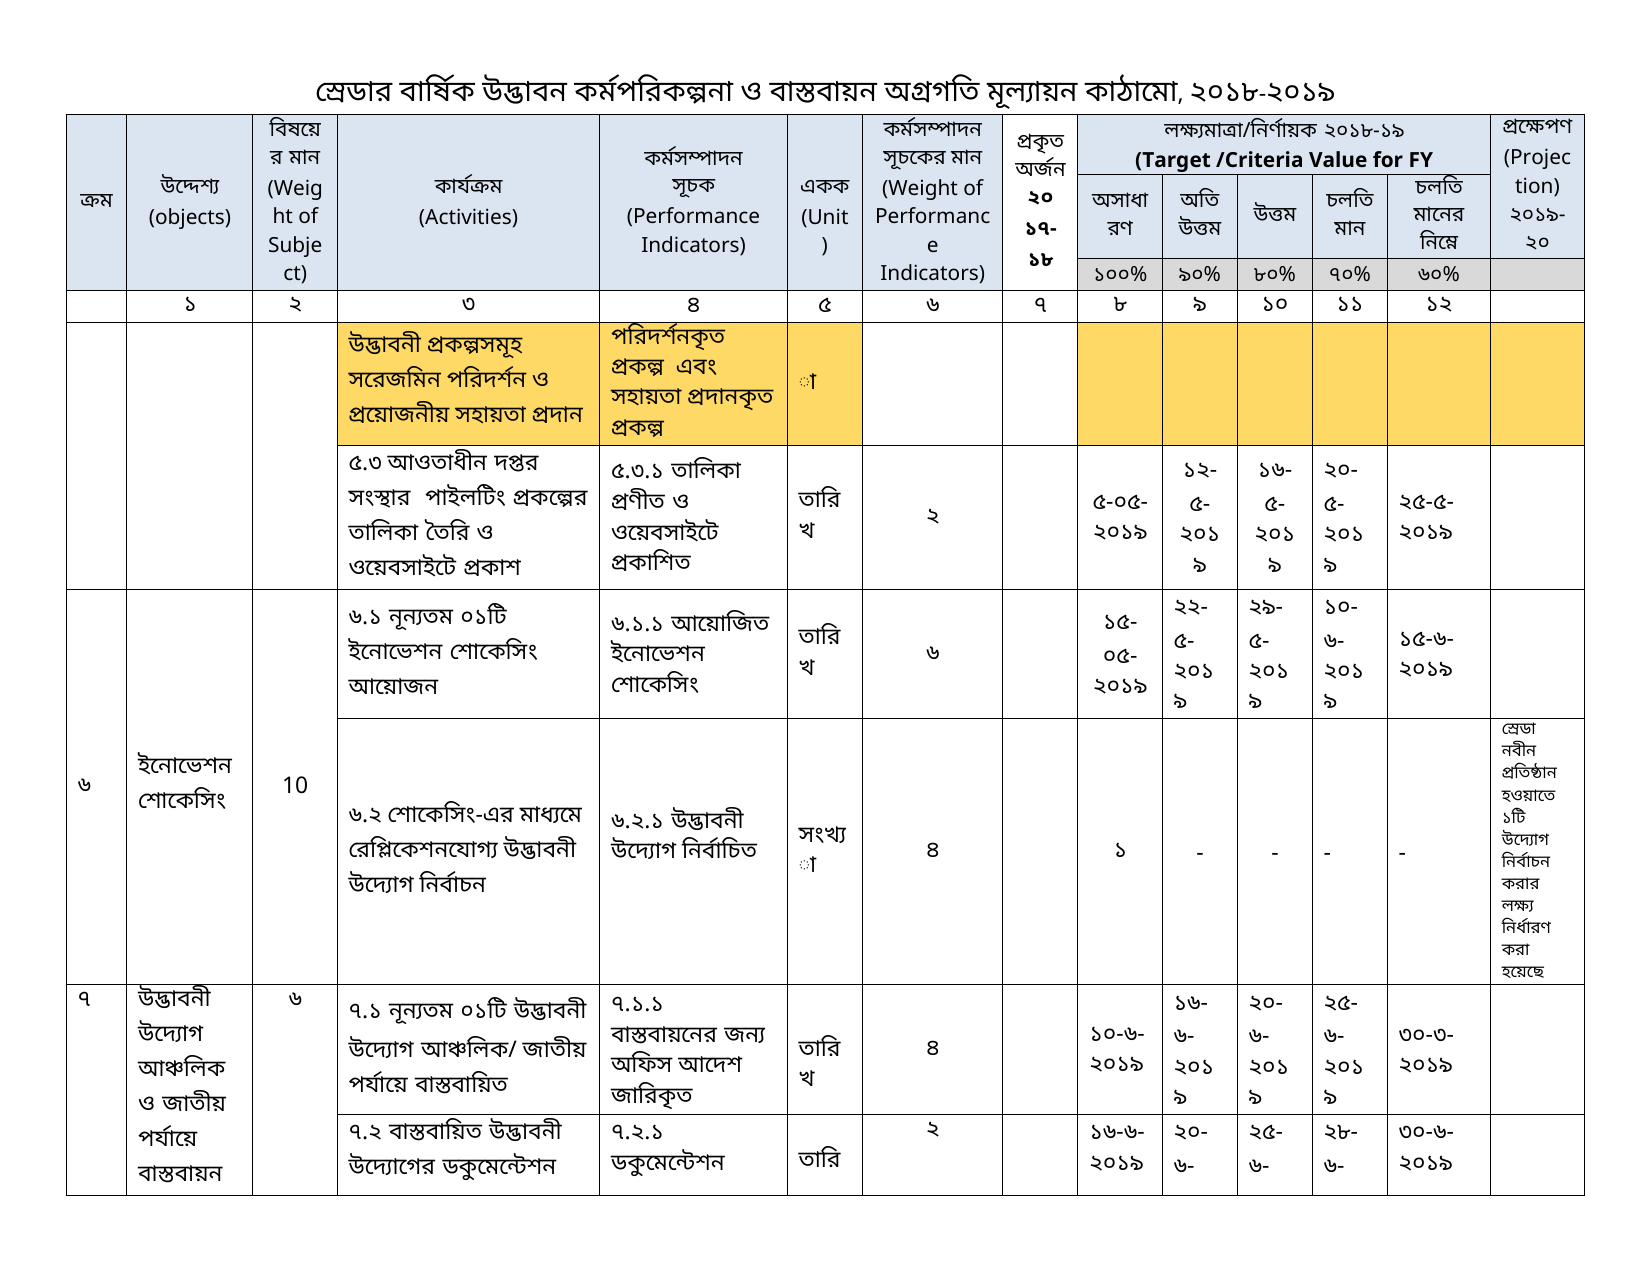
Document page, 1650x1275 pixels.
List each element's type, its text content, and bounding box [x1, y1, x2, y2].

table_cell ১৬-৬-২০১৯ [1078, 1115, 1162, 1195]
table_cell ১ [127, 291, 252, 322]
table_cell ২২-৫-২০১৯ [1163, 590, 1237, 718]
table_cell ১৬-৫-২০১৯ [1238, 446, 1312, 589]
table_cell ২৯-৫-২০১৯ [1238, 590, 1312, 718]
table_cell ২ [863, 446, 1002, 589]
table_cell ৪ [600, 291, 787, 322]
table_header লক্ষ্যমাত্রা/নির্ণায়ক ২০১৮-১৯ (Target /Criteria Value for FY [1078, 115, 1490, 174]
table_cell উদ্ভাবনী উদ্যোগ আঞ্চলিক ও জাতীয় পর্যায়ে বাস্তবায়ন [127, 985, 252, 1195]
table_header কর্মসম্পাদন সূচকের মান (Weight of Performance Indicators) [863, 115, 1002, 290]
table_cell ১৬-৬-২০১৯ [1163, 985, 1237, 1114]
table_cell ৫.২ মাঠ পর্যায়ে চলমান উদ্ভাবনী প্রকল্পসমূহ সরেজমিন পরিদর্শন ও প্রয়োজনীয় সহায়তা প্রদান [338, 323, 599, 445]
table_cell [1003, 719, 1077, 984]
table_cell ৫-০৫-২০১৯ [1078, 446, 1162, 589]
table_cell তারিখ [788, 985, 862, 1114]
table_cell ৩০-৩-২০১৯ [1388, 985, 1490, 1114]
table_cell ১৫-৬-২০১৯ [1388, 590, 1490, 718]
table_cell ৬.১.১ আয়োজিত ইনোভেশন শোকেসিং [600, 590, 787, 718]
table_cell [1388, 323, 1490, 445]
table_cell [1313, 323, 1387, 445]
table_cell ২৫-৬-২০১৯ [1313, 985, 1387, 1114]
table_cell চলতি মান [1313, 175, 1387, 258]
table_cell ৬ [863, 590, 1002, 718]
table_cell অসাধারণ [1078, 175, 1162, 258]
table_header প্রকৃত অর্জন ২০১৭-১৮ [1003, 115, 1077, 290]
table_cell ৬ [863, 291, 1002, 322]
table_cell [1491, 590, 1584, 718]
table_header বিষয়ের মান (Weight of Subject) [253, 115, 337, 290]
table_cell সংখ্যা [788, 719, 862, 984]
table_cell তারিখ [788, 1115, 862, 1195]
table_cell ৪ [863, 719, 1002, 984]
table_cell ৬.১ নূন্যতম ০১টি ইনোভেশন শোকেসিং আয়োজন [338, 590, 599, 718]
table_cell ৩০-৬-২০১৯ [1388, 1115, 1490, 1195]
table_cell [1491, 259, 1584, 290]
table_cell ৯০% [1163, 259, 1237, 290]
table_cell ১১ [1313, 291, 1387, 322]
table_cell ৫ [788, 291, 862, 322]
table_cell [1491, 985, 1584, 1114]
table_cell ১০-৬-২০১৯ [1313, 590, 1387, 718]
table_cell ৪ [863, 323, 1002, 445]
table_header একক (Unit) [788, 115, 862, 290]
table_cell [1491, 446, 1584, 589]
table_cell ৬ [253, 985, 337, 1195]
table_cell ৬ [67, 590, 126, 984]
table_cell ২০-৬-২০১৯ [1163, 1115, 1237, 1195]
table_cell ৫.২.১ পরিদর্শনকৃত প্রকল্প এবং সহায়তা প্রদানকৃত প্রকল্প [600, 323, 787, 445]
table_cell - [1313, 719, 1387, 984]
table_cell ২০-৬-২০১৯ [1238, 985, 1312, 1114]
table_cell তারিখ [788, 590, 862, 718]
table_cell [67, 291, 126, 322]
table_cell চলতি মানের নিম্নে [1388, 175, 1490, 258]
table_cell [1003, 590, 1077, 718]
table_cell ইনোভেশন শোকেসিং [127, 590, 252, 984]
table_cell ৭০% [1313, 259, 1387, 290]
table_cell ২৫-৬-২০১৯ [1238, 1115, 1312, 1195]
table_cell ৪ [863, 985, 1002, 1114]
table_cell ৭.১.১ বাস্তবায়নের জন্য অফিস আদেশ জারিকৃত [600, 985, 787, 1114]
table_header প্রক্ষেপণ (Projection) ২০১৯-২০ [1491, 115, 1584, 258]
table_cell [1491, 1115, 1584, 1195]
table_cell - [1388, 719, 1490, 984]
table_cell ১ [1163, 323, 1237, 445]
table_cell ১৫-০৫-২০১৯ [1078, 590, 1162, 718]
table_cell [1003, 985, 1077, 1114]
table_cell ৬.২.১ উদ্ভাবনী উদ্যোগ নির্বাচিত [600, 719, 787, 984]
table_cell ২৮-৬-২০১৯ [1313, 1115, 1387, 1195]
table_cell ১০-৬-২০১৯ [1078, 985, 1162, 1114]
table_header উদ্দেশ্য (objects) [127, 115, 252, 290]
table_header ক্রম [67, 115, 126, 290]
table_cell সংখ্যা [788, 323, 862, 445]
table_cell ১২ [1388, 291, 1490, 322]
table_cell ৫.৩.১ তালিকা প্রণীত ও ওয়েবসাইটে প্রকাশিত [600, 446, 787, 589]
table_header কর্মসম্পাদন সূচক (Performance Indicators) [600, 115, 787, 290]
table_cell [1003, 1115, 1077, 1195]
table_cell ৭.২ বাস্তবায়িত উদ্ভাবনী উদ্যোগের ডকুমেন্টেশন তৈরি ও প্রকাশনা [338, 1115, 599, 1195]
table_cell [1003, 323, 1077, 445]
table_cell ৯ [1163, 291, 1237, 322]
table_cell - [1238, 719, 1312, 984]
table_cell ৭ [1003, 291, 1077, 322]
table_cell উত্তম [1238, 175, 1312, 258]
table_cell ৭ [67, 985, 126, 1195]
table_cell ৩ [338, 291, 599, 322]
table_cell ৭.২.১ ডকুমেন্টেশন প্রকাশিত [600, 1115, 787, 1195]
table_cell [1491, 323, 1584, 445]
table_cell ২৫-৫-২০১৯ [1388, 446, 1490, 589]
table_cell ৬০% [1388, 259, 1490, 290]
table_cell ৫.৩ আওতাধীন দপ্তর সংস্থার পাইলটিং প্রকল্পের তালিকা তৈরি ও ওয়েবসাইটে প্রকাশ [338, 446, 599, 589]
table_cell 10 [253, 590, 337, 984]
table_cell ১ [1078, 719, 1162, 984]
table_header কার্যক্রম (Activities) [338, 115, 599, 290]
table_cell ৮ [1078, 291, 1162, 322]
table_cell ২ [863, 1115, 1002, 1195]
table_cell [1238, 323, 1312, 445]
table_cell তারিখ [788, 446, 862, 589]
table_cell ১০ [1238, 291, 1312, 322]
table_cell ২ [1078, 323, 1162, 445]
table_cell স্রেডা নবীন প্রতিষ্ঠান হওয়াতে ১টি উদ্যোগ নির্বাচন করার লক্ষ্য নির্ধারণ করা হয়েছে [1491, 719, 1584, 984]
table_cell ২ [253, 291, 337, 322]
table_cell অতি উত্তম [1163, 175, 1237, 258]
table_cell [1003, 446, 1077, 589]
table_cell ১০০% [1078, 259, 1162, 290]
table_cell ৮০% [1238, 259, 1312, 290]
table_cell ৬.২ শোকেসিং-এর মাধ্যমে রেপ্লিকেশনযোগ্য উদ্ভাবনী উদ্যোগ নির্বাচন [338, 719, 599, 984]
table_cell - [1163, 719, 1237, 984]
table_cell ২০-৫-২০১৯ [1313, 446, 1387, 589]
table_cell ৭.১ নূন্যতম ০১টি উদ্ভাবনী উদ্যোগ আঞ্চলিক/ জাতীয় পর্যায়ে বাস্তবায়িত [338, 985, 599, 1114]
table_cell [1491, 291, 1584, 322]
table_cell ১২-৫-২০১৯ [1163, 446, 1237, 589]
